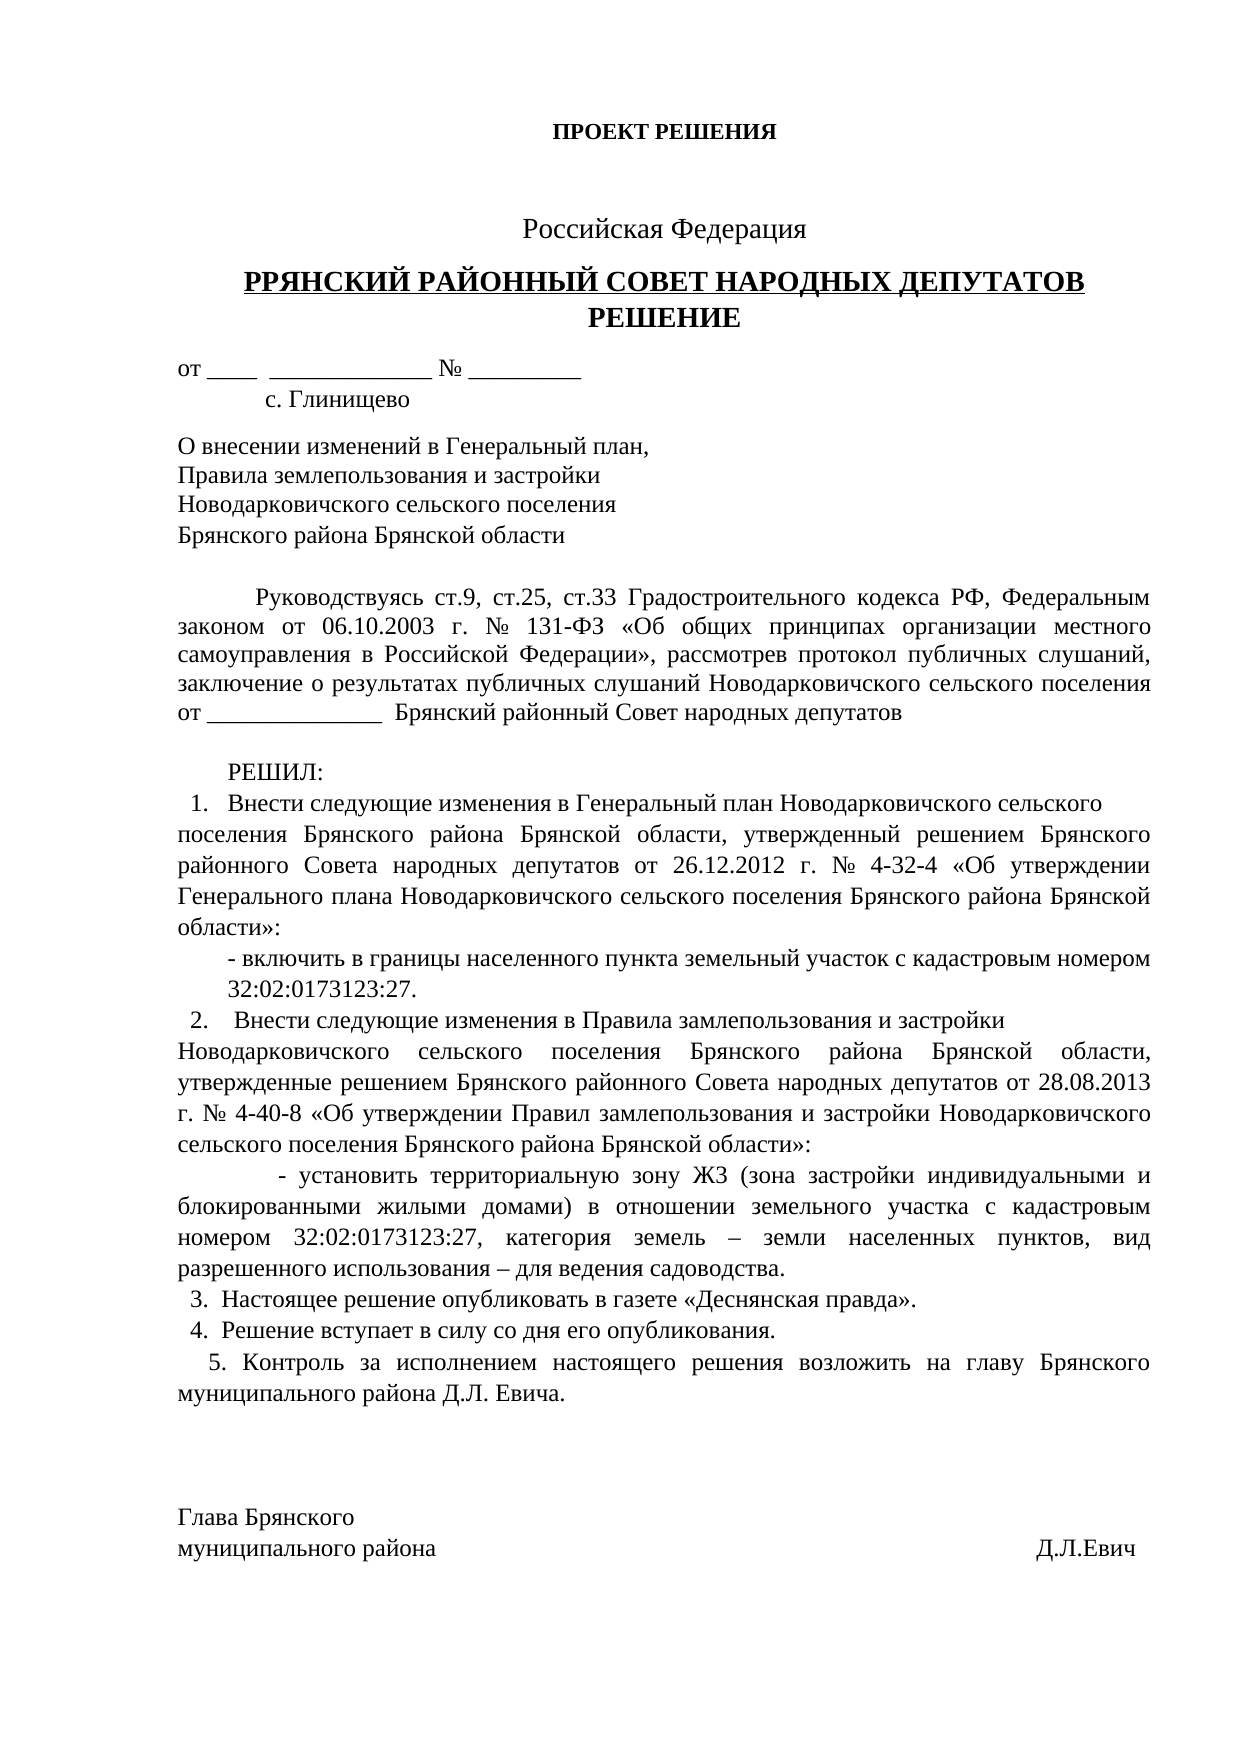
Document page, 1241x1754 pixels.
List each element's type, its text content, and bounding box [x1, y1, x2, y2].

text Новодарковичского сельского поселения Брянского района Брянской области, утвержденные решением Брянского районного Совета народных депутатов от 28.08.2013 г. № 4-40-8 «Об утверждении Правил замлепользования и застройки Новодарковичского сельского поселения Брянского района Брянской области»: [177, 1036, 1152, 1158]
list Внести следующие изменения в Правила замлепользования и застройки [190, 1005, 1152, 1034]
list - включить в границы населенного пункта земельный участок с кадастровым номером 32:02:0173123:27. [227, 943, 1152, 1003]
text поселения Брянского района Брянской области, утвержденный решением Брянского районного Совета народных депутатов от 26.12.2012 г. № 4-32-4 «Об утверждении Генерального плана Новодарковичского сельского поселения Брянского района Брянской области»: [177, 819, 1152, 941]
text Глава Брянского [177, 1502, 1152, 1531]
text РЕШИЛ: [177, 757, 1152, 786]
text от ____ _____________ № _________ [177, 353, 1152, 381]
text Новодарковичского сельского поселения [177, 489, 1152, 518]
text Брянского района Брянской области [177, 520, 1152, 549]
text Правила землепользования и застройки [177, 460, 1152, 489]
text 5. Контроль за исполнением настоящего решения возложить на главу Брянского муниципального района Д.Л. Евича. [177, 1347, 1152, 1406]
text О внесении изменений в Генеральный план, [177, 431, 1152, 460]
text ПРОЕКТ РЕШЕНИЯ [177, 118, 1152, 144]
text 3. Настоящее решение опубликовать в газете «Деснянская правда». [177, 1284, 1152, 1313]
text - установить территориальную зону Ж3 (зона застройки индивидуальными и блокированными жилыми домами) в отношении земельного участка с кадастровым номером 32:02:0173123:27, категория земель – земли населенных пунктов, вид разрешенного использования – для ведения садоводства. [177, 1160, 1152, 1282]
text 4. Решение вступает в силу со дня его опубликования. [177, 1316, 1152, 1344]
list Внести следующие изменения в Генеральный план Новодарковичского сельского [190, 788, 1152, 817]
text РЕШЕНИЕ [177, 300, 1152, 333]
text муниципального района Д.Л.Евич [177, 1533, 1152, 1562]
text с. Глинищево [177, 384, 1152, 412]
text РРЯНСКИЙ РАЙОННЫЙ СОВЕТ НАРОДНЫХ ДЕПУТАТОВ [177, 264, 1152, 297]
text Руководствуясь ст.9, ст.25, ст.33 Градостроительного кодекса РФ, Федеральным законом от 06.10.2003 г. № 131-ФЗ «Об общих принципах организации местного самоуправления в Российской Федерации», рассмотрев протокол публичных слушаний, заключение о результатах публичных слушаний Новодарковичского сельского поселения от ______________ Брянский районный Совет народных депутатов [177, 582, 1152, 726]
text Российская Федерация [177, 211, 1152, 244]
